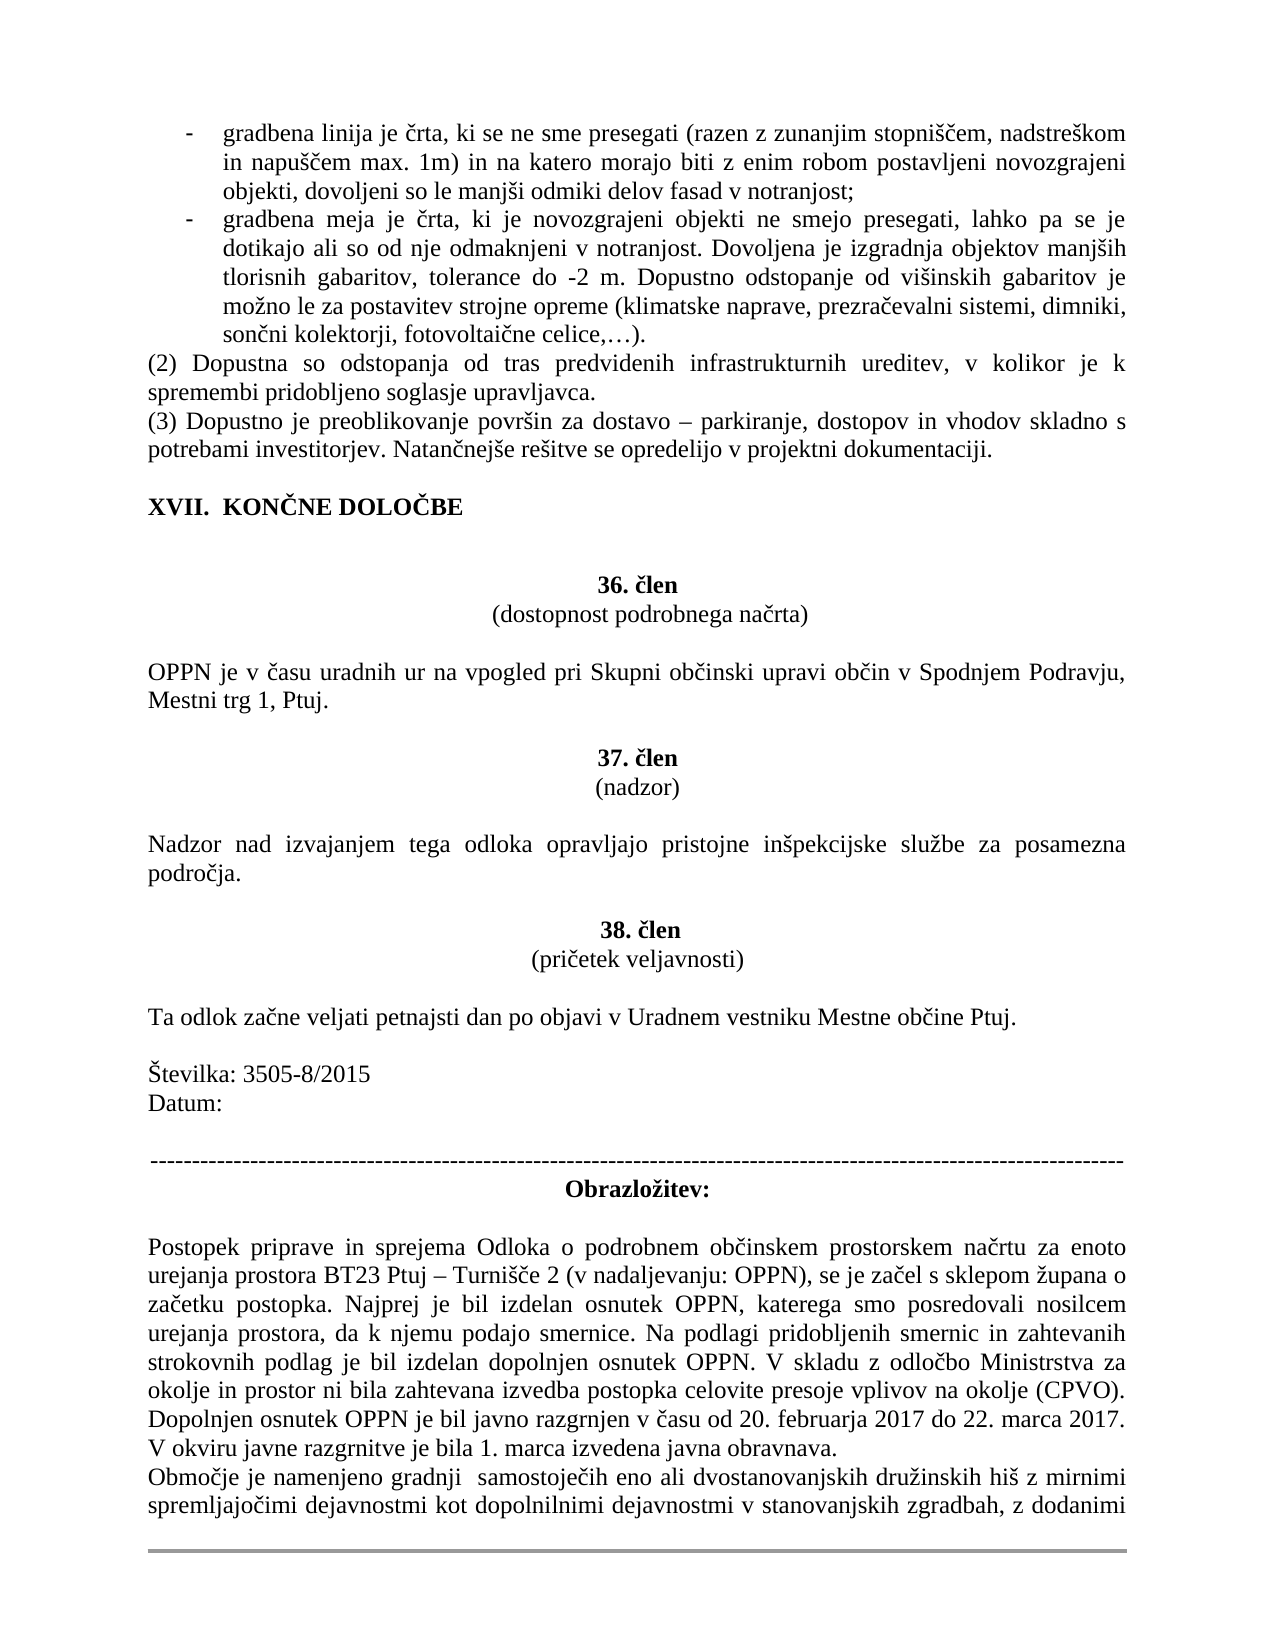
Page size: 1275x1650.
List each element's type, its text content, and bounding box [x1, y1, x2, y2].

text 36. člen [148, 570, 1127, 599]
list gradbena linija je črta, ki se ne sme presegati (razen z zunanjim stopniščem, nadstreškom in napuščem max. 1m) in na katero morajo biti z enim robom postavljeni novozgrajeni objekti, dovoljeni so le manjši odmiki delov fasad v notranjost; [185, 118, 1127, 204]
text (nadzor) [148, 772, 1127, 800]
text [148, 1462, 1127, 1519]
text 38. člen [154, 915, 1127, 944]
text ---------------------------------------------------------------------------------------------------------------------Obrazložitev: [148, 1145, 1127, 1203]
text Številka: 3505-8/2015 [148, 1059, 1127, 1088]
text (3) Dopustno je preoblikovanje površin za dostavo – parkiranje, dostopov in vhodov skladno s potrebami investitorjev. Natančnejše rešitve se opredelijo v projektni dokumentaciji. [148, 406, 1127, 463]
text XVII. KONČNE DOLOČBE [148, 492, 1127, 521]
text (pričetek veljavnosti) [148, 944, 1127, 973]
text Ta odlok začne veljati petnajsti dan po objavi v Uradnem vestniku Mestne občine Ptuj. [148, 1002, 1127, 1030]
text Datum: [148, 1088, 1127, 1117]
text OPPN je v času uradnih ur na vpogled pri Skupni občinski upravi občin v Spodnjem Podravju, Mestni trg 1, Ptuj. [148, 657, 1127, 714]
text Postopek priprave in sprejema Odloka o podrobnem občinskem prostorskem načrtu za enoto urejanja prostora BT23 Ptuj – Turnišče 2 (v nadaljevanju: OPPN), se je začel s sklepom župana o začetku postopka. Najprej je bil izdelan osnutek OPPN, katerega smo posredovali nosilcem urejanja prostora, da k njemu podajo smernice. Na podlagi pridobljenih smernic in zahtevanih strokovnih podlag je bil izdelan dopolnjen osnutek OPPN. V skladu z odločbo Ministrstva za okolje in prostor ni bila zahtevana izvedba postopka celovite presoje vplivov na okolje (CPVO). Dopolnjen osnutek OPPN je bil javno razgrnjen v času od 20. februarja 2017 do 22. marca 2017. V okviru javne razgrnitve je bila 1. marca izvedena javna obravnava. [148, 1232, 1127, 1462]
text Nadzor nad izvajanjem tega odloka opravljajo pristojne inšpekcijske službe za posamezna področja. [148, 829, 1127, 887]
text 37. člen [148, 743, 1127, 772]
list gradbena meja je črta, ki je novozgrajeni objekti ne smejo presegati, lahko pa se je dotikajo ali so od nje odmaknjeni v notranjost. Dovoljena je izgradnja objektov manjših tlorisnih gabaritov, tolerance do -2 m. Dopustno odstopanje od višinskih gabaritov je možno le za postavitev strojne opreme (klimatske naprave, prezračevalni sistemi, dimniki, sončni kolektorji, fotovoltaične celice,…). [185, 204, 1127, 348]
text (dostopnost podrobnega načrta) [148, 599, 1127, 628]
text (2) Dopustna so odstopanja od tras predvidenih infrastrukturnih ureditev, v kolikor je k spremembi pridobljeno soglasje upravljavca. [148, 348, 1127, 406]
